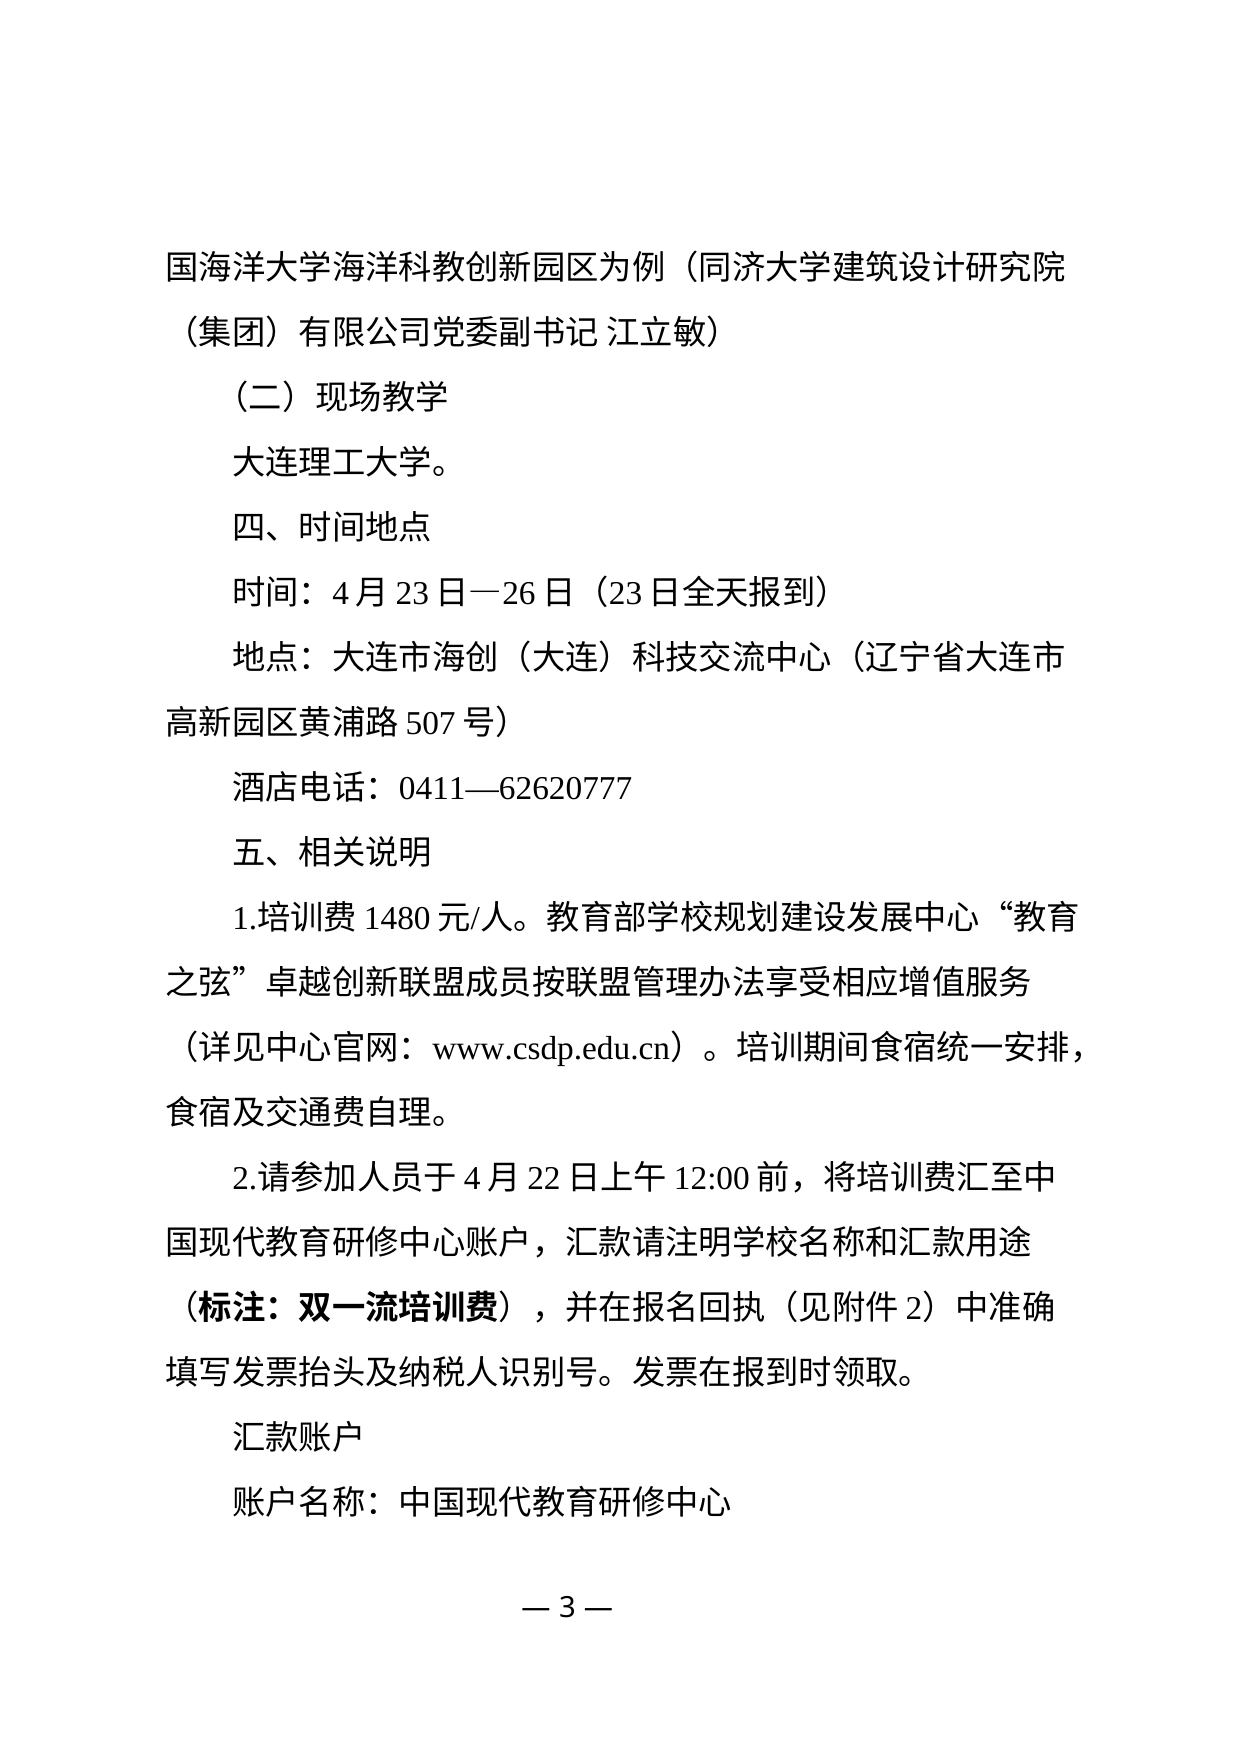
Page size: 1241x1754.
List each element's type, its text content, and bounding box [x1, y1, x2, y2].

text （二）现场教学 [165, 363, 1087, 428]
text 五、相关说明 [232, 818, 1087, 883]
text 四、时间地点 [165, 493, 1087, 558]
text 2.请参加人员于4月22日上午12:00前，将培训费汇至中国现代教育研修中心账户，汇款请注明学校名称和汇款用途（标注：双一流培训费），并在报名回执（见附件2）中准确填写发票抬头及纳税人识别号。发票在报到时领取。 [165, 1143, 1087, 1403]
text 1.培训费1480元/人。教育部学校规划建设发展中心“教育之弦”卓越创新联盟成员按联盟管理办法享受相应增值服务（详见中心官网：www.csdp.edu.cn）。培训期间食宿统一安排，食宿及交通费自理。 [165, 883, 1087, 1143]
text 汇款账户 [165, 1403, 1087, 1468]
text 时间：4月23日—26日（23日全天报到） [165, 558, 1087, 623]
text 酒店电话：0411—62620777 [165, 753, 1087, 818]
text 大连理工大学。 [165, 428, 1087, 493]
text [165, 233, 1087, 363]
text 地点：大连市海创（大连）科技交流中心（辽宁省大连市高新园区黄浦路507号） [165, 623, 1087, 753]
text 账户名称：中国现代教育研修中心 [165, 1468, 1087, 1533]
